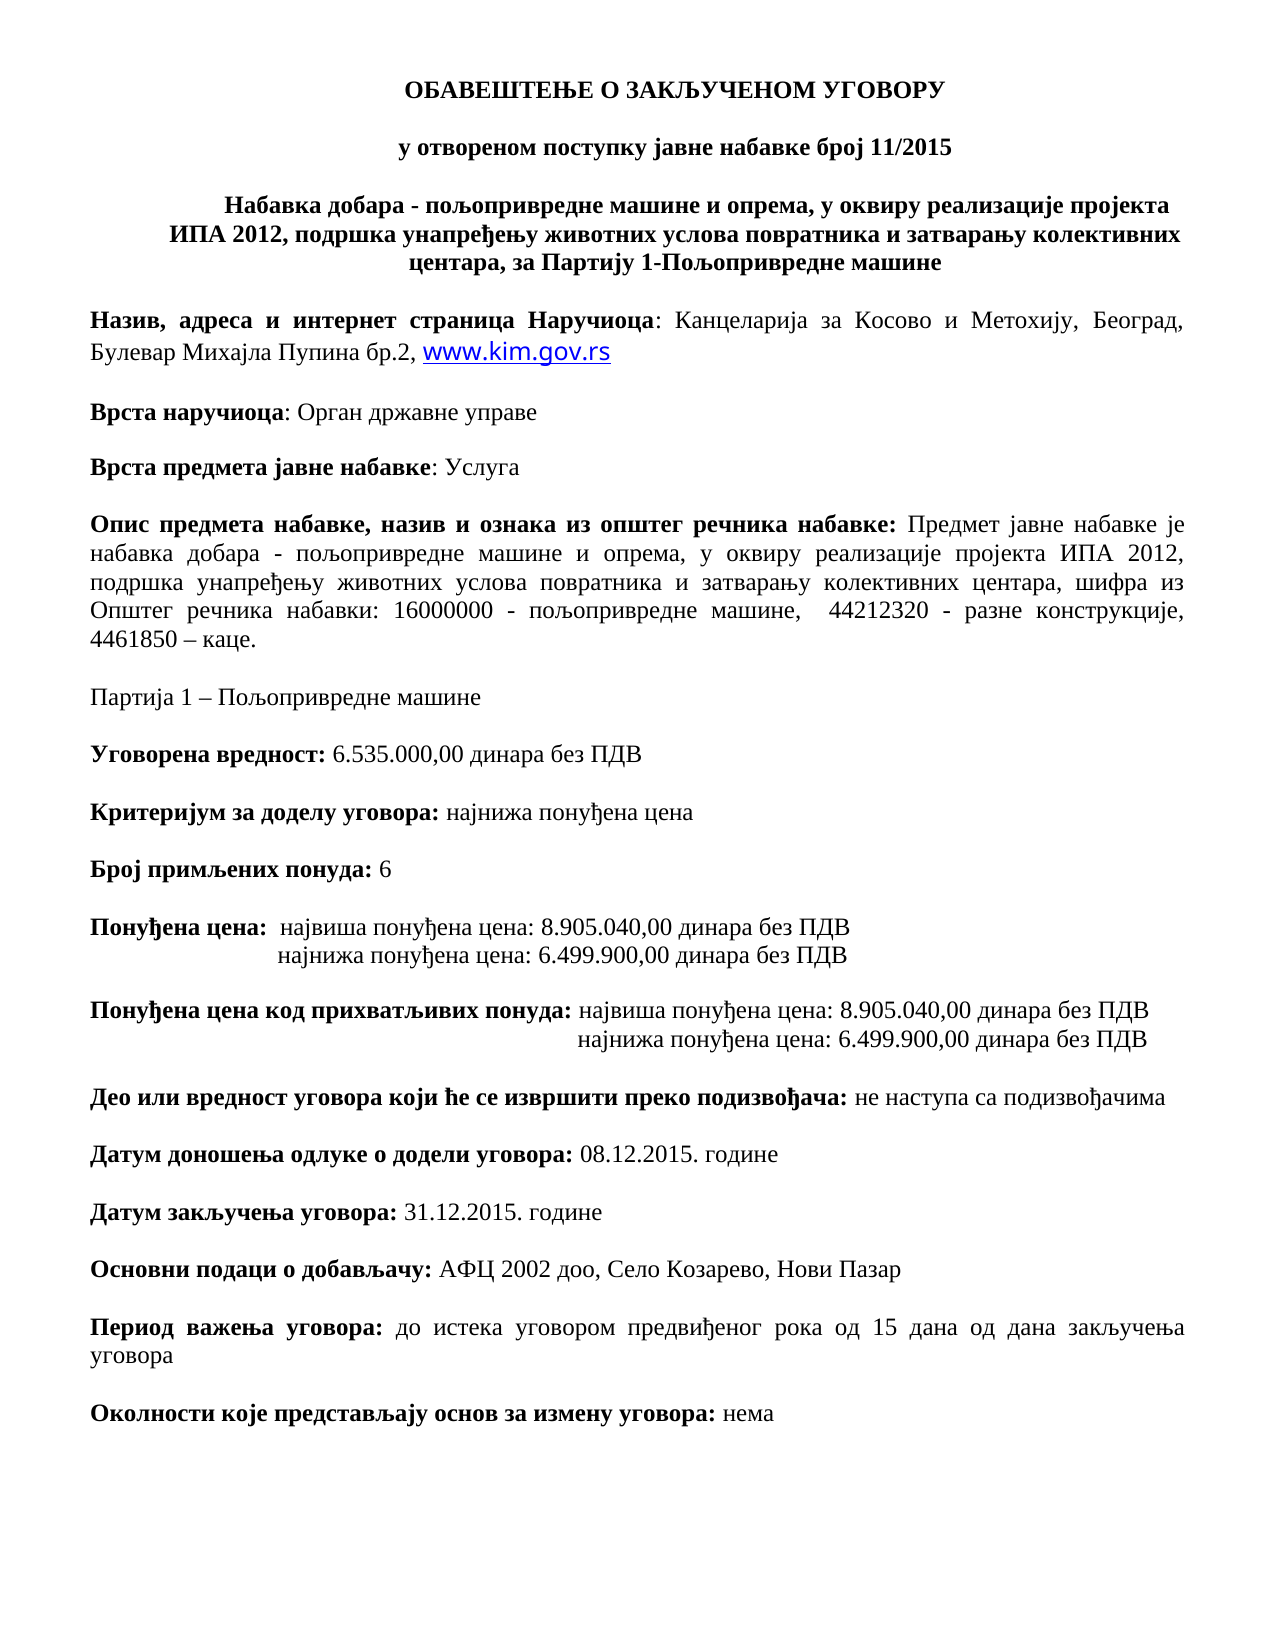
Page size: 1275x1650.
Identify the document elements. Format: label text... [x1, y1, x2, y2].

text Опис предмета набавке, назив и ознака из општег речника набавке: Предмет јавне набавке је набавка добара - пољопривредне машине и опрема, у оквиру реализације пројекта ИПА 2012, подршка унапређењу животних услова повратника и затварању колективних центара, шифра из Општег речника набавки: 16000000 - пољопривредне машине, 44212320 - разне конструкције, 4461850 – каце. [90, 509, 1185, 653]
text Уговорена вредност: 6.535.000,00 динара без ПДВ [90, 739, 1183, 768]
text Назив, адреса и интернет страница Наручиоца: Канцеларија за Косово и Метохију, Београд, Булевар Михајла Пупина бр.2, www.kim.gov.rs [90, 305, 1183, 368]
text Набавка добара - пољопривредне машине и опрема, у оквиру реализације пројекта ИПА 2012, подршка унапређењу животних услова повратника и затварању колективних центара, за Партију 1-Пољопривредне машине [165, 190, 1185, 276]
text Врста предмета јавне набавке: Услуга [90, 452, 1183, 480]
text Број примљених понуда: 6 [90, 854, 1183, 883]
text Околности које представљају основ за измену уговора: нема [90, 1398, 1185, 1427]
text најнижа понуђена цена: 6.499.900,00 динара без ПДВ [90, 1024, 1183, 1053]
text Критеријум за доделу уговора: најнижа понуђена цена [90, 797, 1183, 825]
text Основни подаци о добављачу: АФЦ 2002 доо, Село Козарево, Нови Пазар [90, 1254, 1185, 1283]
text Датум закључења уговора: 31.12.2015. године [90, 1197, 1183, 1226]
text Понуђена цена: највиша понуђена цена: 8.905.040,00 динара без ПДВ [90, 912, 1183, 940]
text у отвореном поступку јавне набавке број 11/2015 [165, 132, 1185, 161]
text најнижа понуђена цена: 6.499.900,00 динара без ПДВ [90, 940, 1183, 969]
text Датум доношења одлуке о додели уговора: 08.12.2015. године [90, 1139, 1183, 1168]
text Врста наручиоца: Орган државне управе [90, 397, 1183, 425]
text Понуђена цена код прихватљивих понуда: највиша понуђена цена: 8.905.040,00 динара без ПДВ [90, 996, 1183, 1024]
text ОБАВЕШТЕЊЕ О ЗАКЉУЧЕНОМ УГОВОРУ [90, 75, 1185, 104]
text Део или вредност уговора који ће се извршити преко подизвођача: не наступа са подизвођачима [90, 1082, 1183, 1111]
text Период важења уговора: до истека уговором предвиђеног рока од 15 дана од дана закључења уговора [90, 1312, 1185, 1369]
text Партија 1 – Пољопривредне машине [90, 682, 1183, 710]
